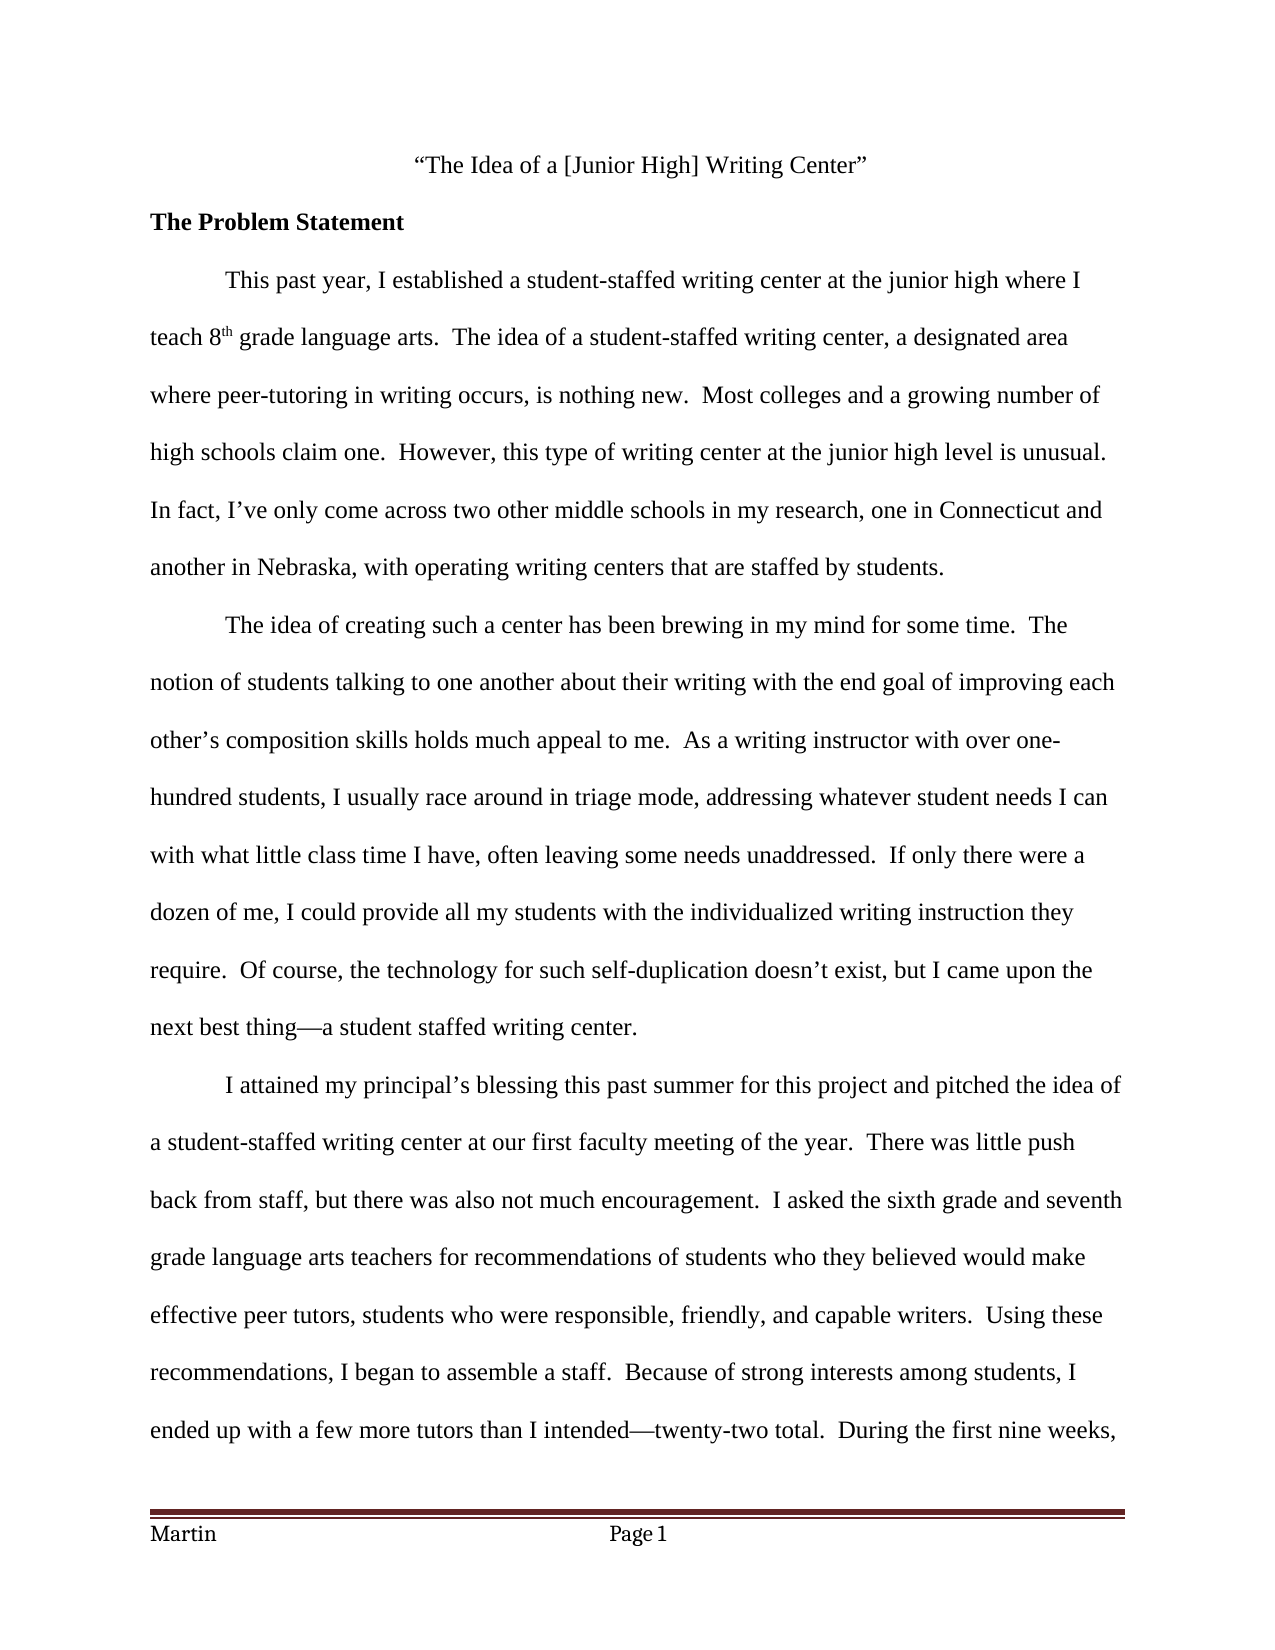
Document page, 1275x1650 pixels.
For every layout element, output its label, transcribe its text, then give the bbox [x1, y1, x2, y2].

text The Problem Statement [150, 207, 1125, 236]
text “The Idea of a [Junior High] Writing Center” [150, 150, 1125, 179]
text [150, 1070, 1125, 1444]
text This past year, I established a student-staffed writing center at the junior high where I teach 8th grade language arts. The idea of a student-staffed writing center, a designated area where peer-tutoring in writing occurs, is nothing new. Most colleges and a growing number of high schools claim one. However, this type of writing center at the junior high level is unusual. In fact, I’ve only come across two other middle schools in my research, one in Connecticut and another in Nebraska, with operating writing centers that are staffed by students. [150, 265, 1125, 581]
text The idea of creating such a center has been brewing in my mind for some time. The notion of students talking to one another about their writing with the end goal of improving each other’s composition skills holds much appeal to me. As a writing instructor with over one-hundred students, I usually race around in triage mode, addressing whatever student needs I can with what little class time I have, often leaving some needs unaddressed. If only there were a dozen of me, I could provide all my students with the individualized writing instruction they require. Of course, the technology for such self-duplication doesn’t exist, but I came upon the next best thing—a student staffed writing center. [150, 610, 1125, 1041]
